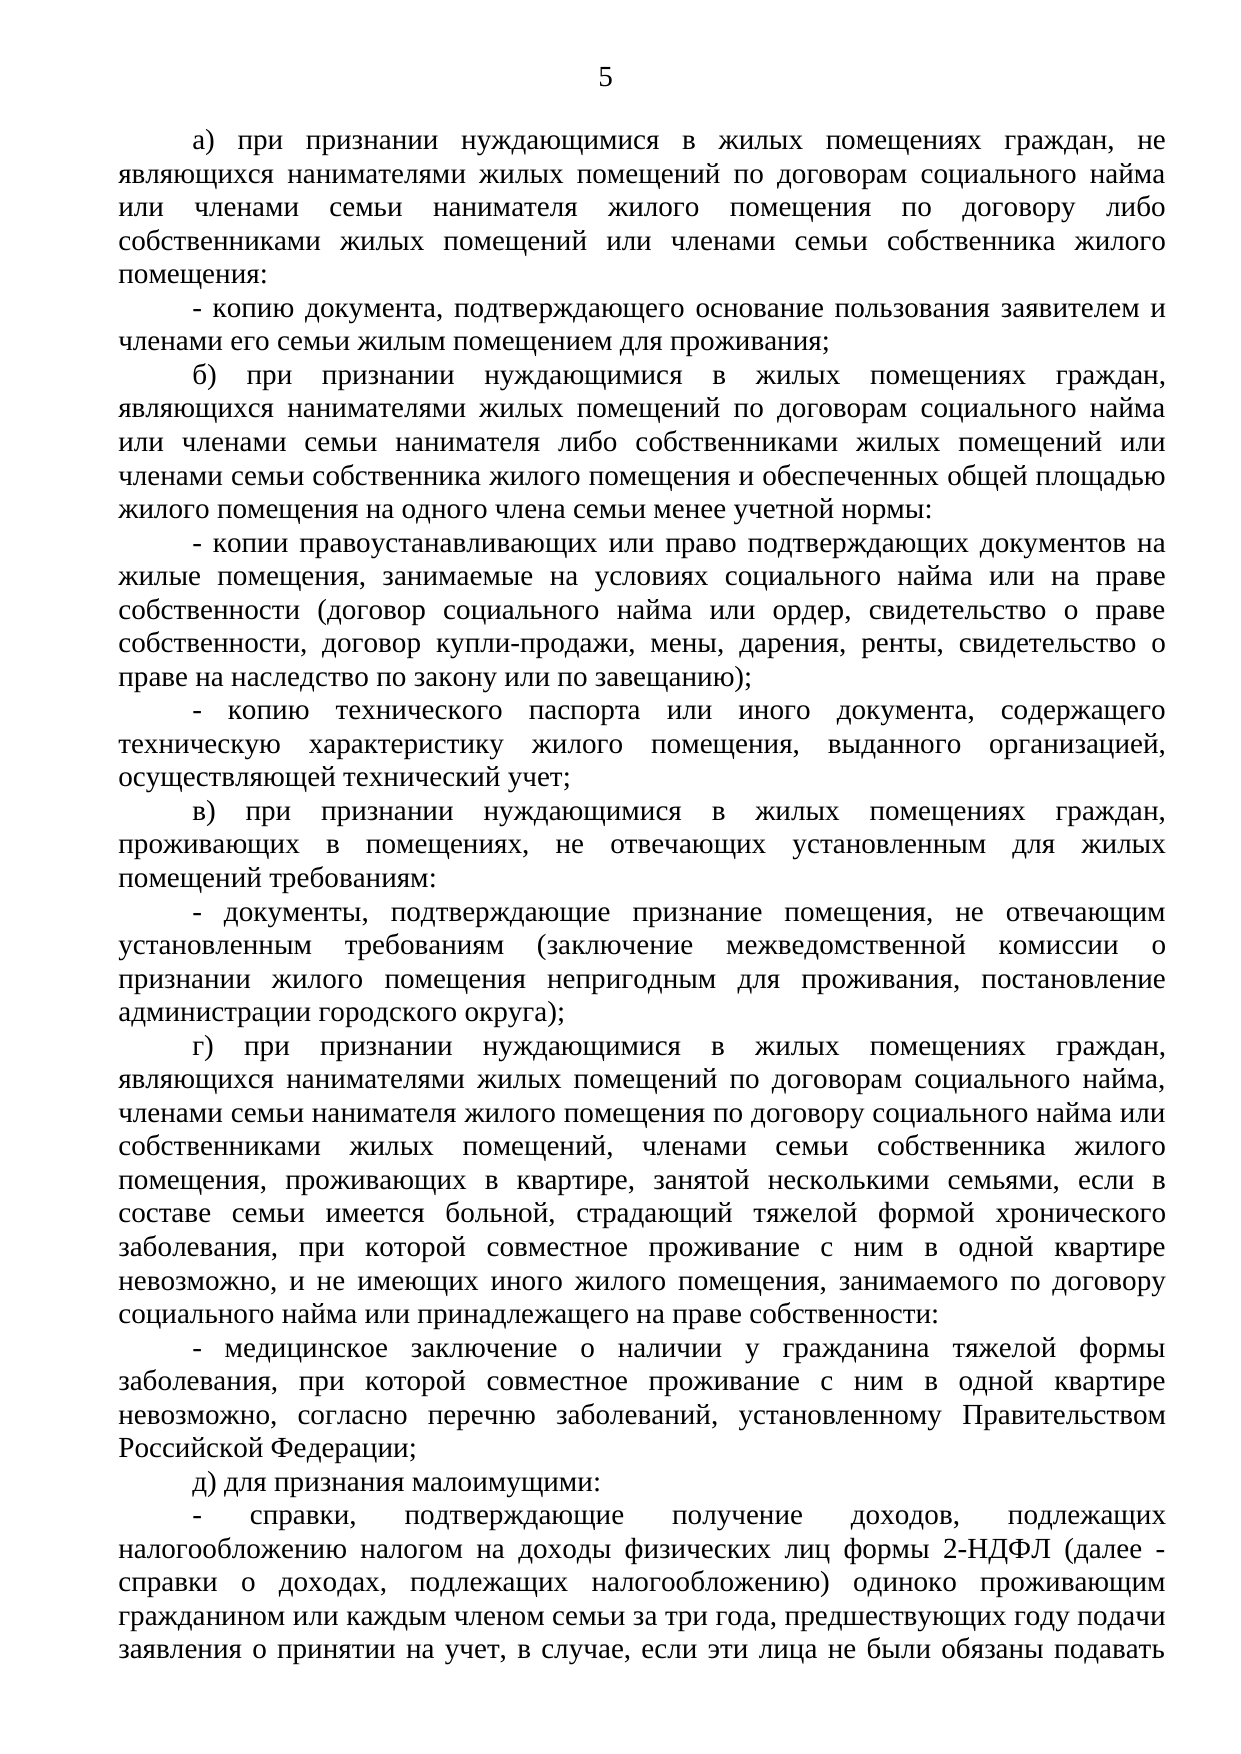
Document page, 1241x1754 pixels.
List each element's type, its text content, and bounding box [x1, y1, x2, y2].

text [118, 1497, 1167, 1665]
text - документы, подтверждающие признание помещения, не отвечающим установленным требованиям (заключение межведомственной комиссии о признании жилого помещения непригодным для проживания, постановление администрации городского округа); [118, 894, 1167, 1028]
text в) при признании нуждающимися в жилых помещениях граждан, проживающих в помещениях, не отвечающих установленным для жилых помещений требованиям: [118, 793, 1167, 894]
text г) при признании нуждающимися в жилых помещениях граждан, являющихся нанимателями жилых помещений по договорам социального найма, членами семьи нанимателя жилого помещения по договору социального найма или собственниками жилых помещений, членами семьи собственника жилого помещения, проживающих в квартире, занятой несколькими семьями, если в составе семьи имеется больной, страдающий тяжелой формой хронического заболевания, при которой совместное проживание с ним в одной квартире невозможно, и не имеющих иного жилого помещения, занимаемого по договору социального найма или принадлежащего на праве собственности: [118, 1028, 1167, 1330]
text - копию технического паспорта или иного документа, содержащего техническую характеристику жилого помещения, выданного организацией, осуществляющей технический учет; [118, 692, 1167, 793]
text б) при признании нуждающимися в жилых помещениях граждан, являющихся нанимателями жилых помещений по договорам социального найма или членами семьи нанимателя либо собственниками жилых помещений или членами семьи собственника жилого помещения и обеспеченных общей площадью жилого помещения на одного члена семьи менее учетной нормы: [118, 357, 1167, 525]
text - копию документа, подтверждающего основание пользования заявителем и членами его семьи жилым помещением для проживания; [118, 290, 1167, 357]
text а) при признании нуждающимися в жилых помещениях граждан, не являющихся нанимателями жилых помещений по договорам социального найма или членами семьи нанимателя жилого помещения по договору либо собственниками жилых помещений или членами семьи собственника жилого помещения: [118, 122, 1167, 290]
text д) для признания малоимущими: [118, 1464, 1167, 1497]
text - копии правоустанавливающих или право подтверждающих документов на жилые помещения, занимаемые на условиях социального найма или на праве собственности (договор социального найма или ордер, свидетельство о праве собственности, договор купли-продажи, мены, дарения, ренты, свидетельство о праве на наследство по закону или по завещанию); [118, 525, 1167, 692]
text - медицинское заключение о наличии у гражданина тяжелой формы заболевания, при которой совместное проживание с ним в одной квартире невозможно, согласно перечню заболеваний, установленному Правительством Российской Федерации; [118, 1330, 1167, 1464]
